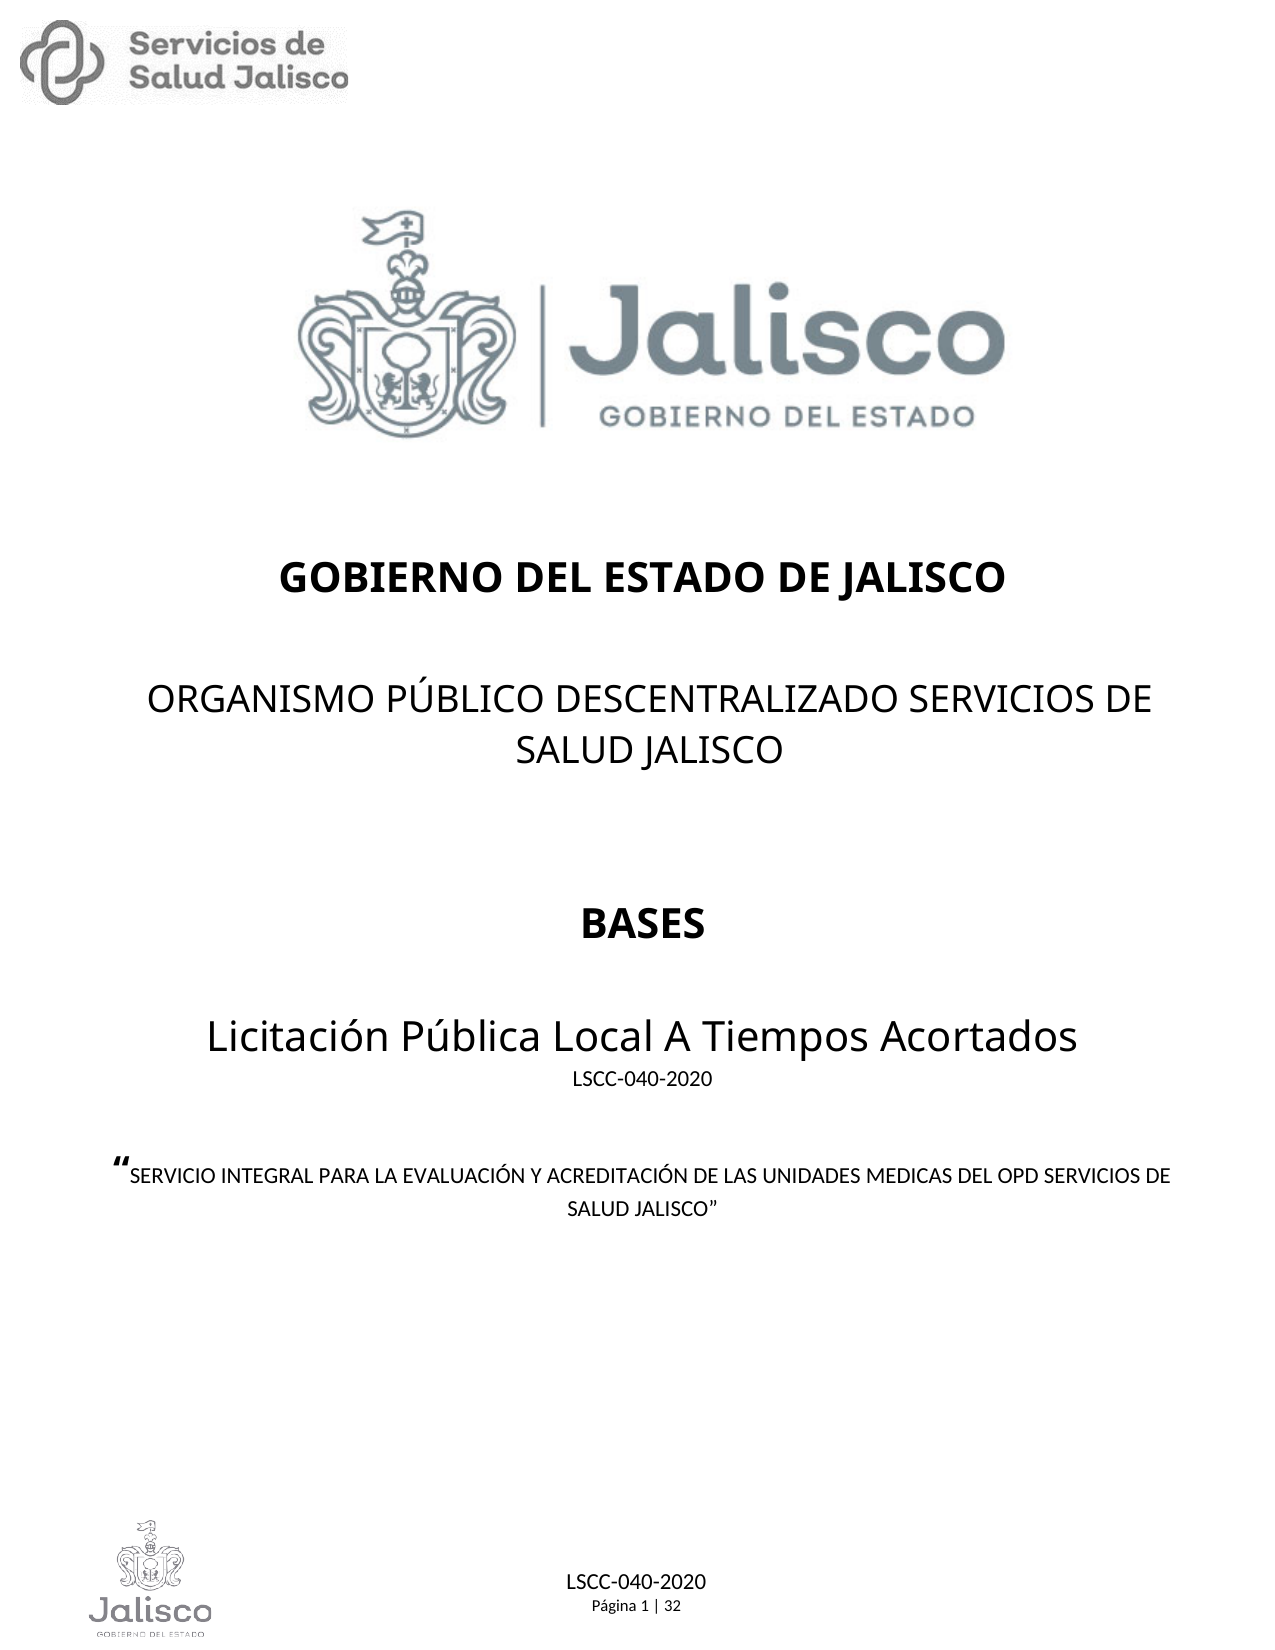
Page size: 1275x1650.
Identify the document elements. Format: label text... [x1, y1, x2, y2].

text BASES [89, 894, 1196, 950]
picture [20, 20, 349, 105]
text GOBIERNO DEL ESTADO DE JALISCO [89, 548, 1196, 604]
picture [265, 200, 1020, 457]
picture [88, 1520, 212, 1637]
text “ [89, 1143, 1196, 1222]
text ORGANISMO PÚBLICO DESCENTRALIZADO SERVICIOS DE SALUD JALISCO [89, 673, 1211, 803]
text Licitación Pública Local A Tiempos Acortados [89, 1007, 1196, 1064]
